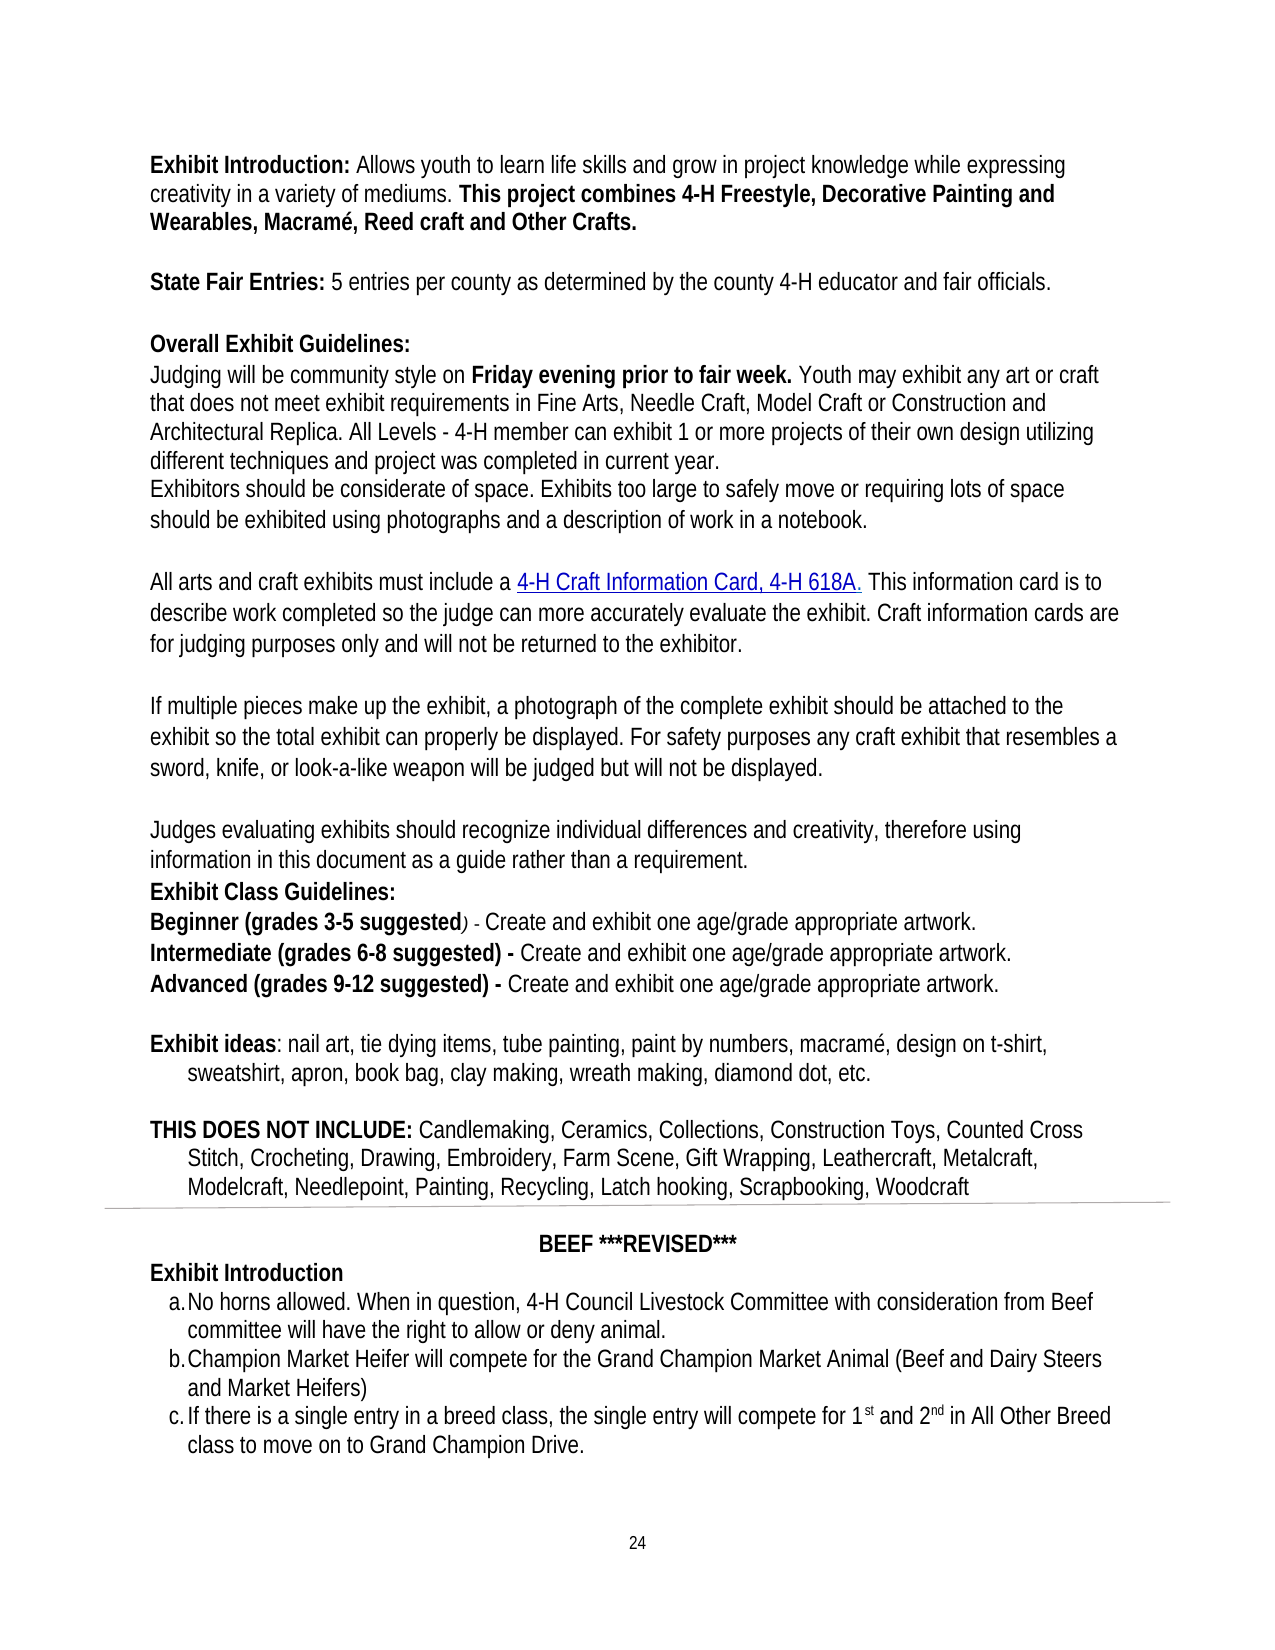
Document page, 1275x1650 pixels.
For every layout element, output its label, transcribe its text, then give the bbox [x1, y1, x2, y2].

text BEEF ***REVISED*** [150, 1229, 1125, 1258]
list Champion Market Heifer will compete for the Grand Champion Market Animal (Beef and Dairy Steers and Market Heifers) [169, 1344, 1125, 1401]
list No horns allowed. When in question, 4-H Council Livestock Committee with consideration from Beef committee will have the right to allow or deny animal. [169, 1287, 1125, 1344]
text Beginner (grades 3-5 suggested) - Create and exhibit one age/grade appropriate artwork. [150, 907, 1125, 936]
text Intermediate (grades 6-8 suggested) - Create and exhibit one age/grade appropriate artwork. [150, 938, 1125, 967]
text THIS DOES NOT INCLUDE: Candlemaking, Ceramics, Collections, Construction Toys, Counted Cross Stitch, Crocheting, Drawing, Embroidery, Farm Scene, Gift Wrapping, Leathercraft, Metalcraft, Modelcraft, Needlepoint, Painting, Recycling, Latch hooking, Scrapbooking, Woodcraft [150, 1115, 1125, 1201]
text All arts and craft exhibits must include a 4-H Craft Information Card, 4-H 618A. This information card is to describe work completed so the judge can more accurately evaluate the exhibit. Craft information cards are for judging purposes only and will not be returned to the exhibitor. [150, 567, 1125, 658]
text Judging will be community style on Friday evening prior to fair week. Youth may exhibit any art or craft that does not meet exhibit requirements in Fine Arts, Needle Craft, Model Craft or Construction and Architectural Replica. All Levels - 4-H member can exhibit 1 or more projects of their own design utilizing different techniques and project was completed in current year. [150, 360, 1125, 474]
text Overall Exhibit Guidelines: [150, 329, 1125, 357]
text If multiple pieces make up the exhibit, a photograph of the complete exhibit should be attached to the exhibit so the total exhibit can properly be displayed. For safety purposes any craft exhibit that resembles a sword, knife, or look-a-like weapon will be judged but will not be displayed. [150, 691, 1125, 781]
text Exhibit Class Guidelines: [150, 876, 1125, 905]
text Advanced (grades 9-12 suggested) - Create and exhibit one age/grade appropriate artwork. [150, 969, 1125, 998]
text Exhibit Introduction: Allows youth to learn life skills and grow in project knowledge while expressing creativity in a variety of mediums. This project combines 4-H Freestyle, Decorative Painting and Wearables, Macramé, Reed craft and Other Crafts. [150, 150, 1125, 236]
text State Fair Entries: 5 entries per county as determined by the county 4-H educator and fair officials. [150, 267, 1125, 296]
text Exhibit Introduction [150, 1258, 1125, 1287]
list If there is a single entry in a breed class, the single entry will compete for 1st and 2nd in All Other Breed class to move on to Grand Champion Drive. [169, 1401, 1125, 1458]
text Exhibit ideas: nail art, tie dying items, tube painting, paint by numbers, macramé, design on t-shirt, sweatshirt, apron, book bag, clay making, wreath making, diamond dot, etc. [150, 1029, 1125, 1086]
text Exhibitors should be considerate of space. Exhibits too large to safely move or requiring lots of space should be exhibited using photographs and a description of work in a notebook. [150, 474, 1125, 534]
text Judges evaluating exhibits should recognize individual differences and creativity, therefore using information in this document as a guide rather than a requirement. [150, 814, 1125, 874]
